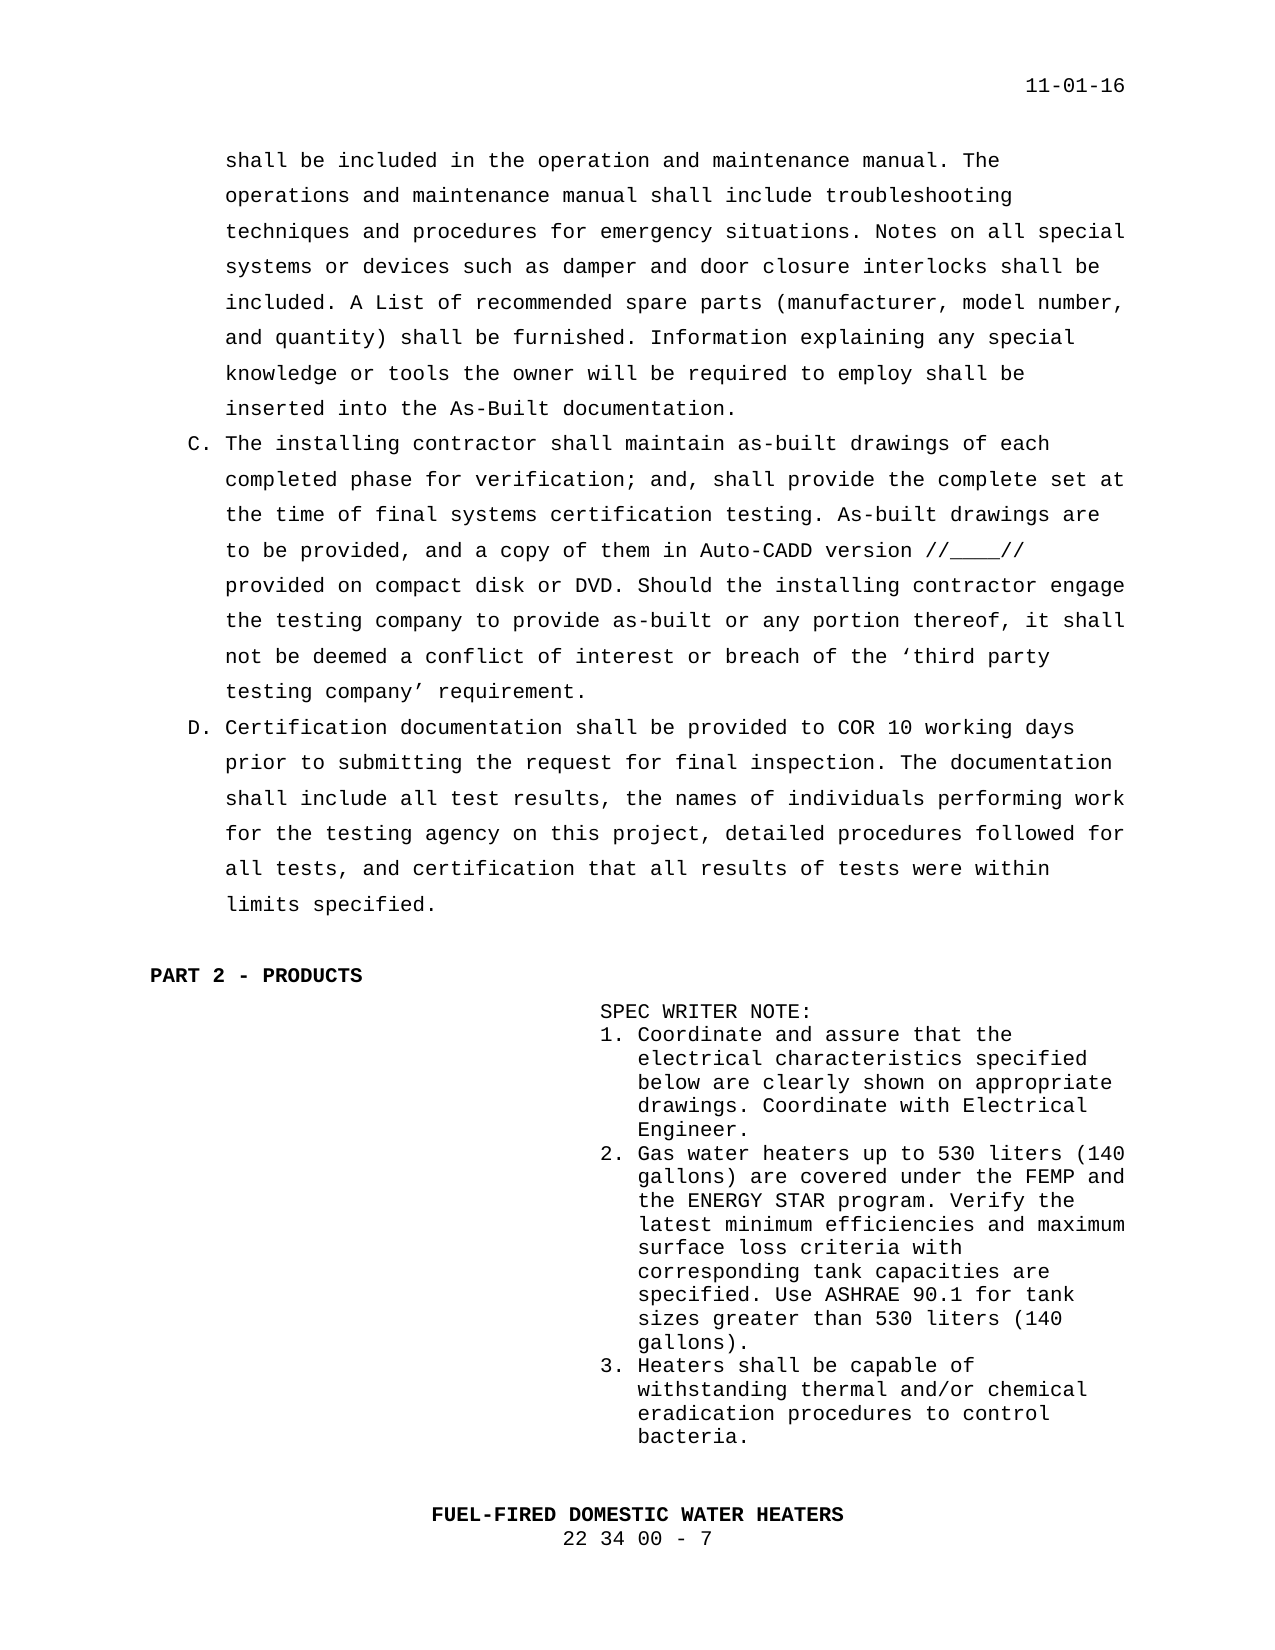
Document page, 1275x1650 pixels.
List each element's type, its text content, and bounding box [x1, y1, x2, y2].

text The installing contractor shall maintain as-built drawings of each completed phase for verification; and, shall provide the complete set at the time of final systems certification testing. As-built drawings are to be provided, and a copy of them in Auto-CADD version //____// provided on compact disk or DVD. Should the installing contractor engage the testing company to provide as-built or any portion thereof, it shall not be deemed a conflict of interest or breach of the ‘third party testing company’ requirement. [187, 433, 1125, 705]
text Gas water heaters up to 530 liters (140 gallons) are covered under the FEMP and the ENERGY STAR program. Verify the latest minimum efficiencies and maximum surface loss criteria with corresponding tank capacities are specified. Use ASHRAE 90.1 for tank sizes greater than 530 liters (140 gallons). [600, 1143, 1125, 1355]
text Certification documentation shall be provided to COR 10 working days prior to submitting the request for final inspection. The documentation shall include all test results, the names of individuals performing work for the testing agency on this project, detailed procedures followed for all tests, and certification that all results of tests were within limits specified. [187, 717, 1125, 917]
text Heaters shall be capable of withstanding thermal and/or chemical eradication procedures to control bacteria. [600, 1355, 1125, 1450]
list SPEC WRITER NOTE: [600, 1001, 1125, 1024]
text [187, 150, 1125, 422]
text PRODUCTS [150, 964, 1125, 988]
text Coordinate and assure that the electrical characteristics specified below are clearly shown on appropriate drawings. Coordinate with Electrical Engineer. [600, 1024, 1125, 1143]
